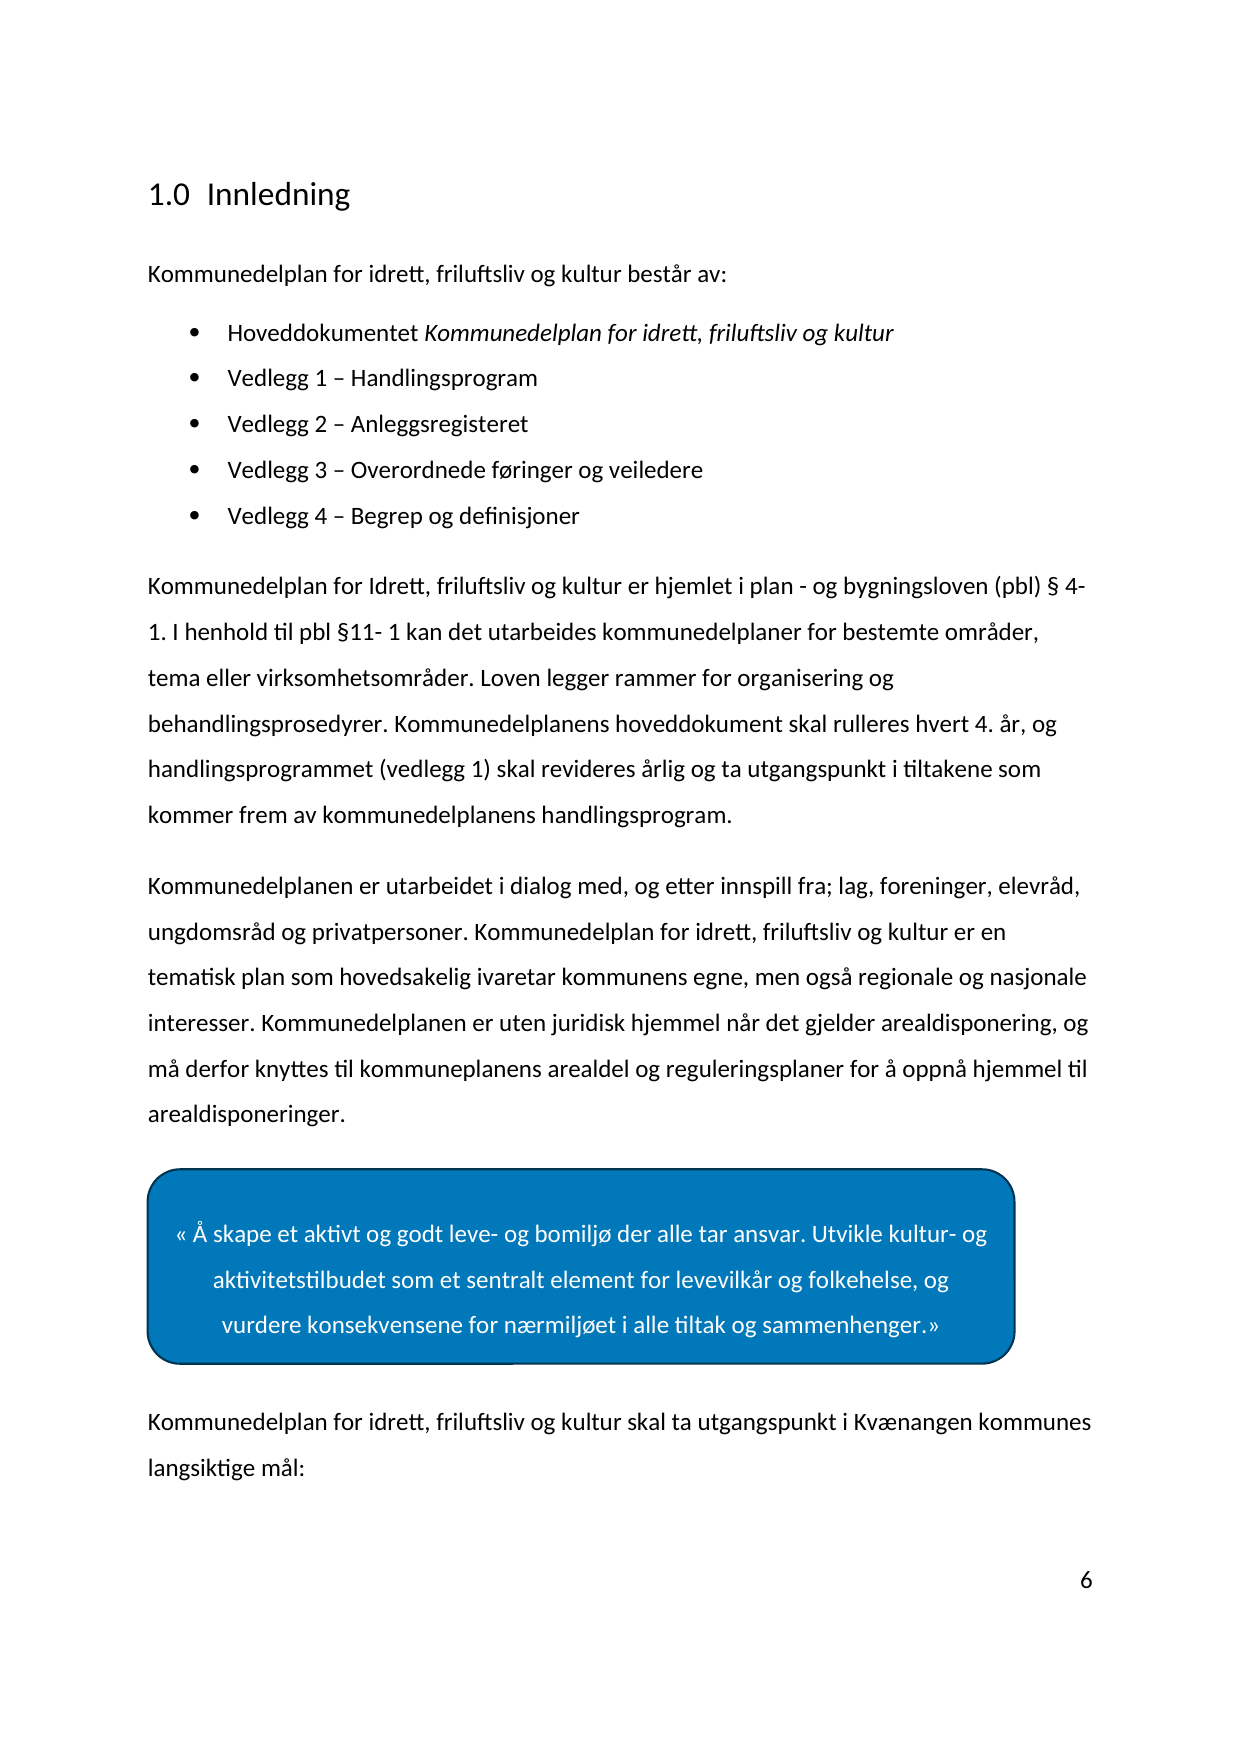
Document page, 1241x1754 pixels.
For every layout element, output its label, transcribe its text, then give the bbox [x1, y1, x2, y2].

list Vedlegg 2 – Anleggsregisteret [190, 408, 1093, 439]
text Kommunedelplan for idrett, friluftsliv og kultur skal ta utgangspunkt i Kvænangen kommunes langsiktige mål: [148, 1407, 1093, 1483]
list Hoveddokumentet Kommunedelplan for idrett, friluftsliv og kultur [190, 317, 1093, 347]
text Kommunedelplanen er utarbeidet i dialog med, og etter innspill fra; lag, foreninger, elevråd, ungdomsråd og privatpersoner. Kommunedelplan for idrett, friluftsliv og kultur er en tematisk plan som hovedsakelig ivaretar kommunens egne, men også regionale og nasjonale interesser. Kommunedelplanen er uten juridisk hjemmel når det gjelder arealdisponering, og må derfor knyttes til kommuneplanens arealdel og reguleringsplaner for å oppnå hjemmel til arealdisponeringer. [148, 870, 1093, 1129]
text Kommunedelplan for idrett, friluftsliv og kultur består av: [148, 259, 1093, 289]
list Vedlegg 3 – Overordnede føringer og veiledere [190, 454, 1093, 484]
text Kommunedelplan for Idrett, friluftsliv og kultur er hjemlet i plan - og bygningsloven (pbl) § 4-1. I henhold til pbl §11- 1 kan det utarbeides kommunedelplaner for bestemte områder, tema eller virksomhetsområder. Loven legger rammer for organisering og behandlingsprosedyrer. Kommunedelplanens hoveddokument skal rulleres hvert 4. år, og handlingsprogrammet (vedlegg 1) skal revideres årlig og ta utgangspunkt i tiltakene som kommer frem av kommunedelplanens handlingsprogram. [148, 571, 1093, 830]
subtitle Innledning [148, 173, 1093, 213]
list Vedlegg 4 – Begrep og definisjoner [190, 500, 1093, 530]
list Vedlegg 1 – Handlingsprogram [190, 363, 1093, 393]
